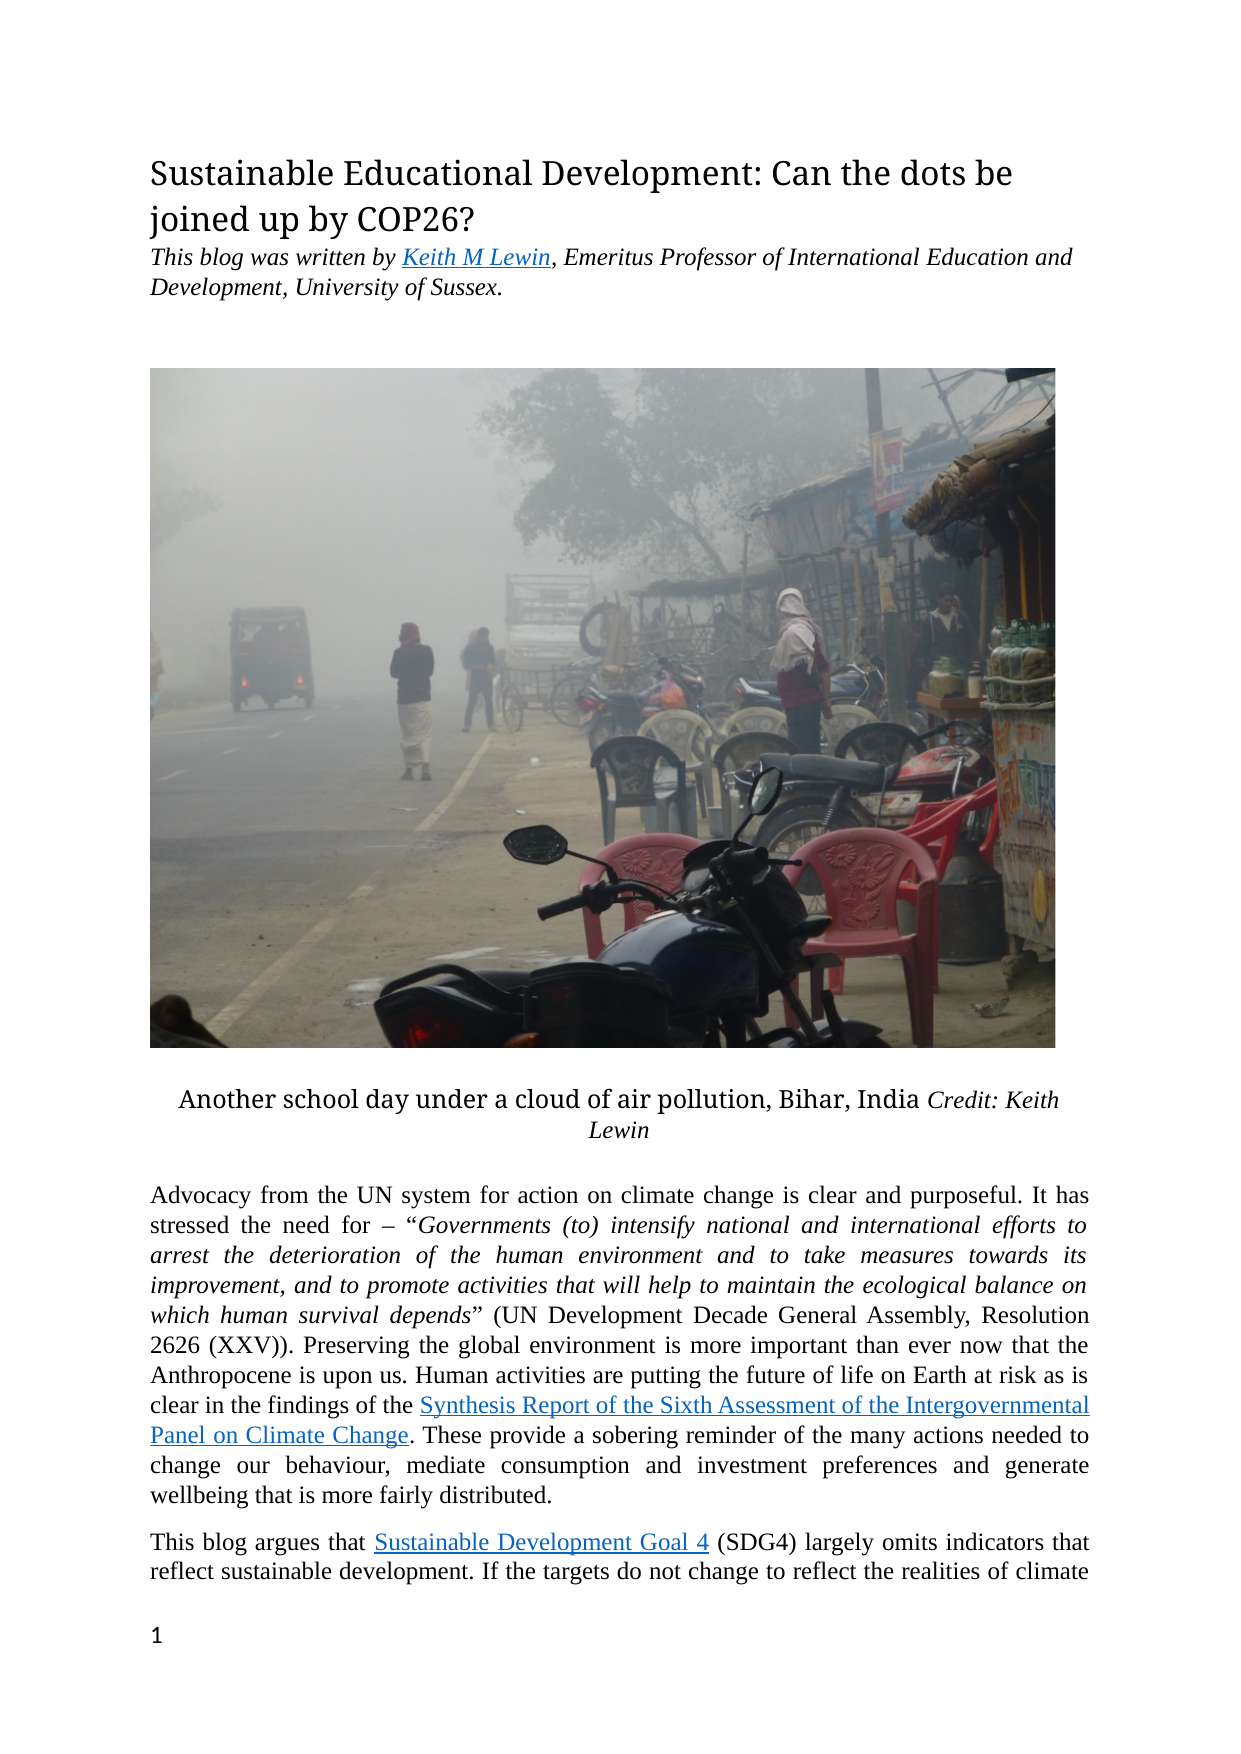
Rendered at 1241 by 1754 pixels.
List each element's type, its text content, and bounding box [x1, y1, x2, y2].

text Another school day under a cloud of air pollution, Bihar, India Credit: Keith Lewin [150, 1082, 588, 1144]
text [150, 1527, 1090, 1585]
subtitle This blog was written by Keith M Lewin, Emeritus Professor of International Education and Development, University of Sussex. [150, 241, 1090, 301]
subtitle Advocacy from the UN system for action on climate change is clear and purposeful. It has stressed the need for – “Governments (to) intensify national and international efforts to arrest the deterioration of the human environment and to take measures towards its improvement, and to promote activities that will help to maintain the ecological balance on which human survival depends” (UN Development Decade General Assembly, Resolution 2626 (XXV)). Preserving the global environment is more important than ever now that the Anthropocene is upon us. Human activities are putting the future of life on Earth at risk as is clear in the findings of the Synthesis Report of the Sixth Assessment of the Intergovernmental Panel on Climate Change. These provide a sobering reminder of the many actions needed to change our behaviour, mediate consumption and investment preferences and generate wellbeing that is more fairly distributed. [150, 1178, 1090, 1508]
text Sustainable Educational Development: Can the dots be joined up by COP26? [475, 150, 1090, 241]
text Another school day under a cloud of air pollution, Bihar, India Credit: Keith Lewin [649, 1082, 1090, 1144]
picture [150, 368, 1056, 1048]
